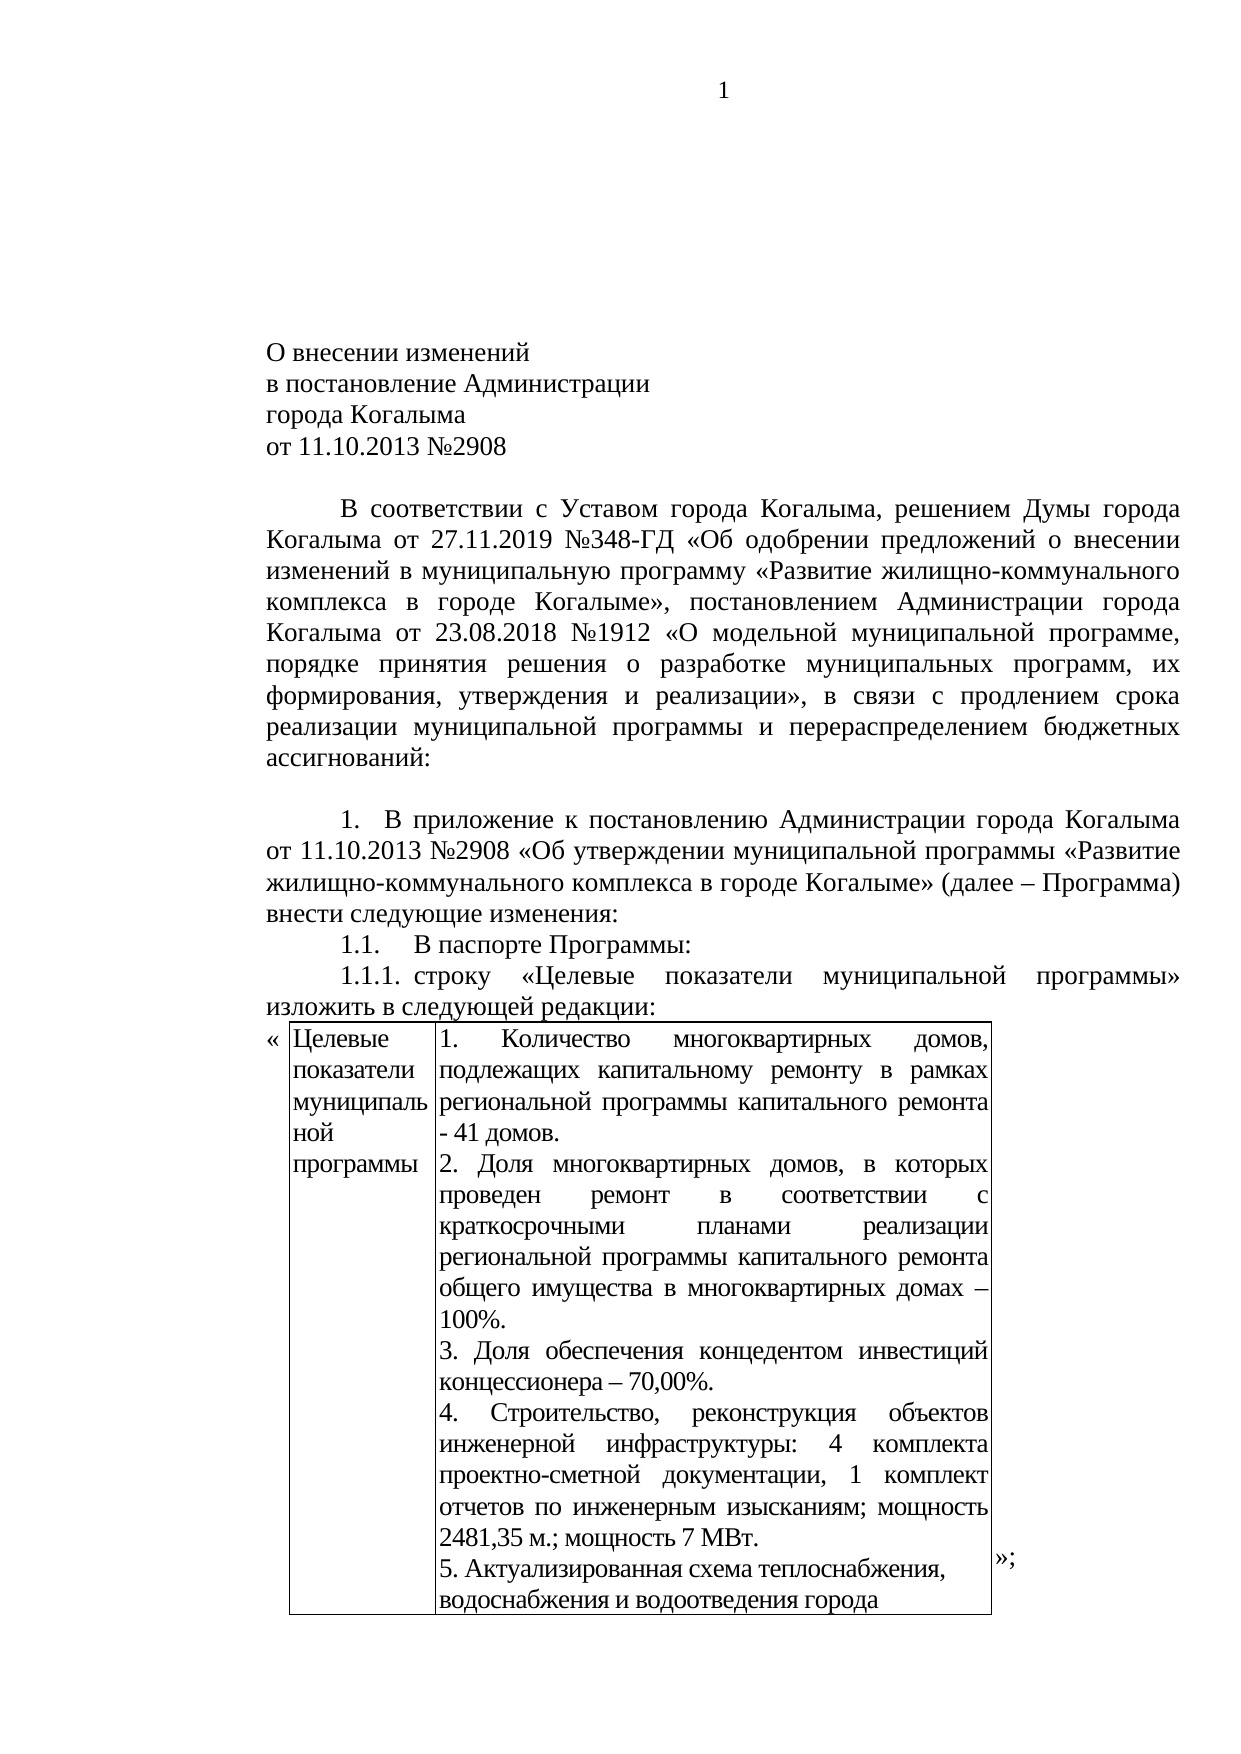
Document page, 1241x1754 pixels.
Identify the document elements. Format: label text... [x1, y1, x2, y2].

table_header Целевые показатели муниципальной программы [290, 1023, 435, 1614]
list В паспорте Программы: [266, 928, 1181, 959]
text города Когалыма [266, 398, 1181, 429]
list строку «Целевые показатели муниципальной программы» изложить в следующей редакции: [266, 959, 1181, 1021]
text в постановление Администрации [266, 367, 1181, 398]
text О внесении изменений [266, 336, 1181, 367]
table_header »; [992, 1021, 1178, 1614]
text от 11.10.2013 №2908 [266, 429, 1181, 461]
list В приложение к постановлению Администрации города Когалыма от 11.10.2013 №2908 «Об утверждении муниципальной программы «Развитие жилищно-коммунального комплекса в городе Когалыме» (далее – Программа) внести следующие изменения: [266, 803, 1181, 928]
table_header « [263, 1021, 289, 1614]
title В соответствии с Уставом города Когалыма, решением Думы города Когалыма от 27.11.2019 №348-ГД «Об одобрении предложений о внесении изменений в муниципальную программу «Развитие жилищно-коммунального комплекса в городе Когалыме», постановлением Администрации города Когалыма от 23.08.2018 №1912 «О модельной муниципальной программе, порядке принятия решения о разработке муниципальных программ, их формирования, утверждения и реализации», в связи с продлением срока реализации муниципальной программы и перераспределением бюджетных ассигнований: [266, 492, 1181, 772]
